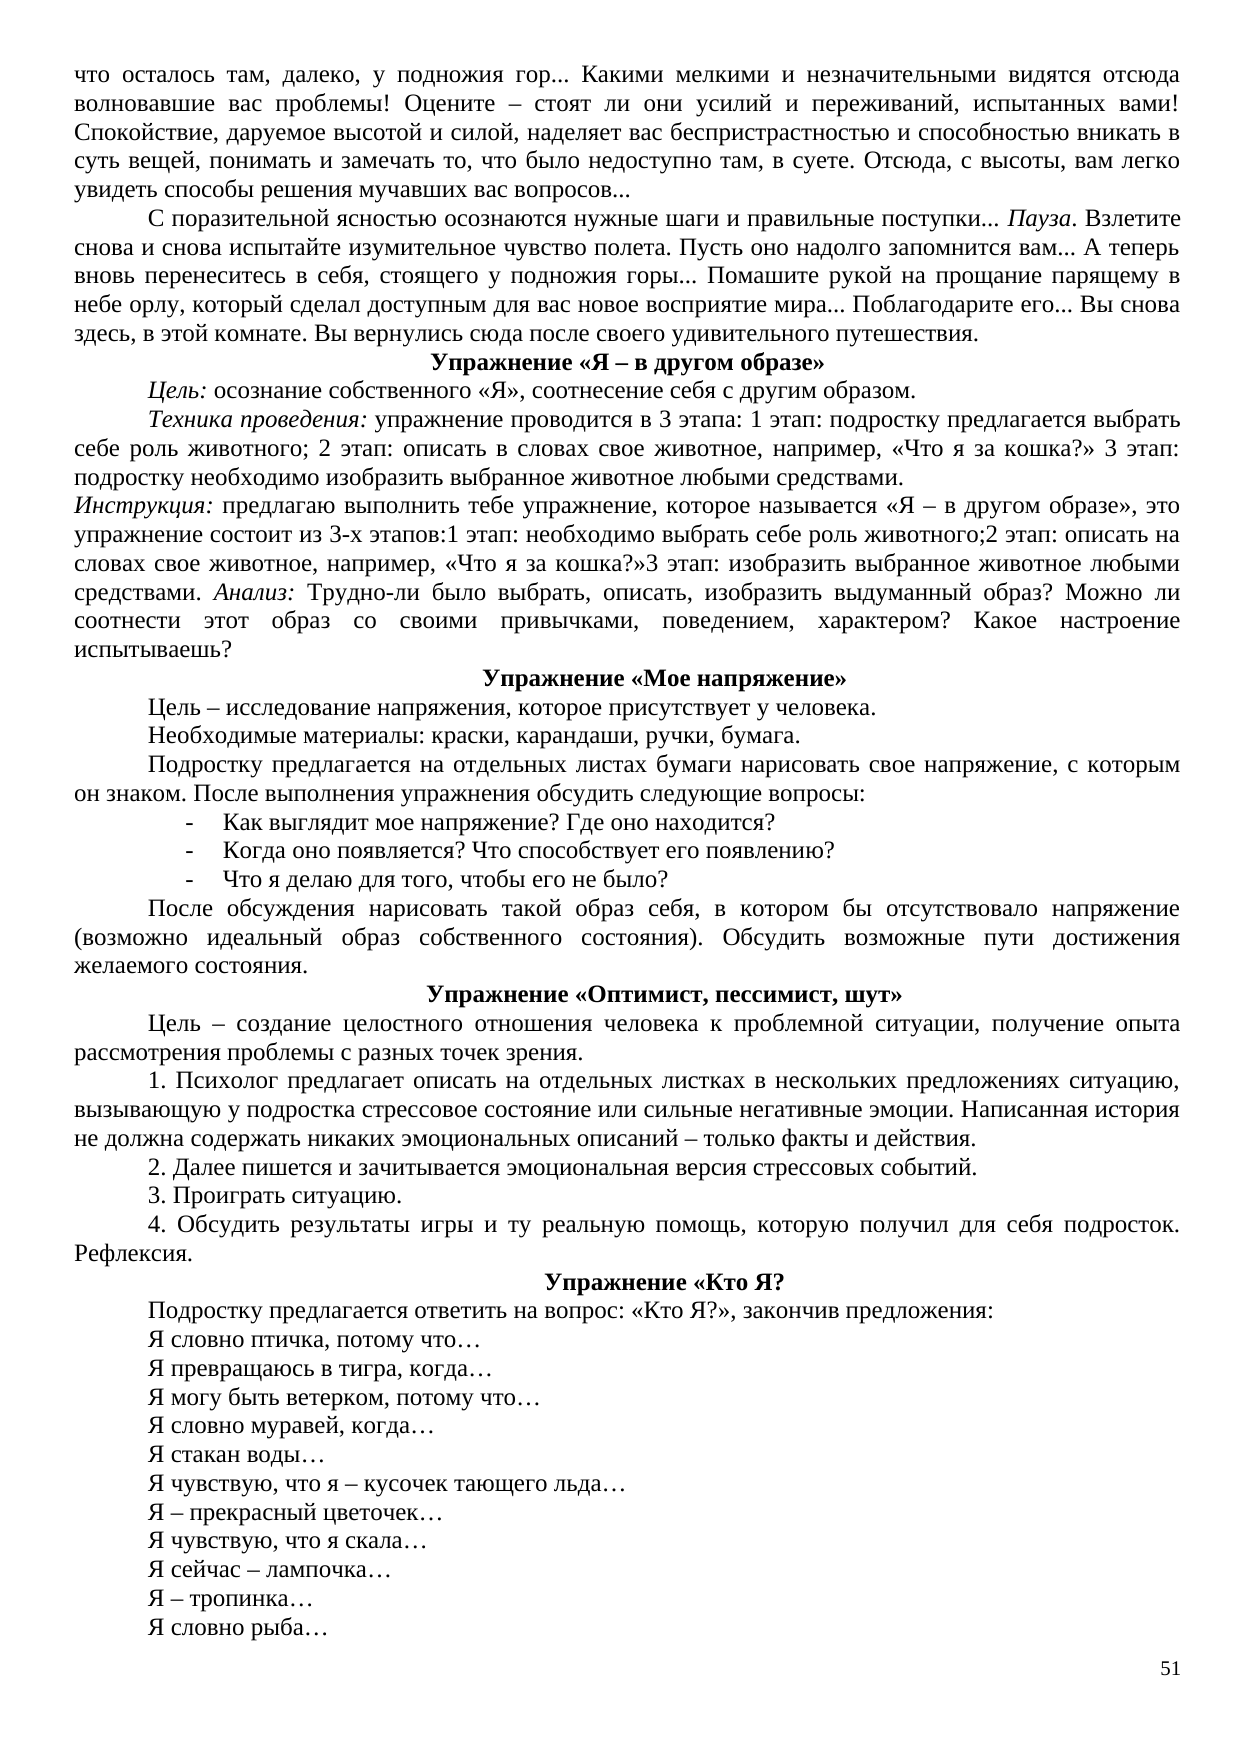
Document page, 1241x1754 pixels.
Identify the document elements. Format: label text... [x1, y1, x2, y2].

text 3. Проиграть ситуацию. [74, 1180, 1181, 1209]
text Упражнение «Я – в другом образе» [74, 347, 1181, 375]
text Необходимые материалы: краски, карандаши, ручки, бумага. [74, 720, 1181, 749]
text Я стакан воды… [74, 1439, 1181, 1468]
text Упражнение «Кто Я? [74, 1267, 1181, 1295]
text Я – тропинка… [74, 1583, 1181, 1612]
text С поразительной ясностью осознаются нужные шаги и правильные поступки... Пауза. Взлетите снова и снова испытайте изумительное чувство полета. Пусть оно надолго запомнится вам... А теперь вновь перенеситесь в себя, стоящего у подножия горы... Помашите рукой на прощание парящему в небе орлу, который сделал доступным для вас новое восприятие мира... Поблагодарите его... Вы снова здесь, в этой комнате. Вы вернулись сюда после своего удивительного путешествия. [74, 203, 1181, 347]
text Я чувствую, что я скала… [74, 1525, 1181, 1554]
text Я сейчас – лампочка… [74, 1554, 1181, 1583]
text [74, 59, 1181, 203]
text Цель – исследование напряжения, которое присутствует у человека. [74, 692, 1181, 720]
text Цель: осознание собственного «Я», соотнесение себя с другим образом. [74, 375, 1181, 404]
text Упражнение «Оптимист, пессимист, шут» [74, 979, 1181, 1008]
text Техника проведения: упражнение проводится в 3 этапа: 1 этап: подростку предлагается выбрать себе роль животного; 2 этап: описать в словах свое животное, например, «Что я за кошка?» 3 этап: подростку необходимо изобразить выбранное животное любыми средствами. [74, 404, 1181, 490]
text После обсуждения нарисовать такой образ себя, в котором бы отсутствовало напряжение (возможно идеальный образ собственного состояния). Обсудить возможные пути достижения желаемого состояния. [74, 893, 1181, 979]
text Упражнение «Мое напряжение» [74, 663, 1181, 692]
text Я чувствую, что я – кусочек тающего льда… [74, 1468, 1181, 1497]
list Что я делаю для того, чтобы его не было? [185, 864, 1181, 893]
text Инструкция: предлагаю выполнить тебе упражнение, которое называется «Я – в другом образе», это упражнение состоит из 3-х этапов:1 этап: необходимо выбрать себе роль животного;2 этап: описать на словах свое животное, например, «Что я за кошка?»3 этап: изобразить выбранное животное любыми средствами. Анализ: Трудно-ли было выбрать, описать, изобразить выдуманный образ? Можно ли соотнести этот образ со своими привычками, поведением, характером? Какое настроение испытываешь? [74, 490, 1181, 663]
text Я превращаюсь в тигра, когда… [74, 1353, 1181, 1382]
text Подростку предлагается ответить на вопрос: «Кто Я?», закончив предложения: [74, 1295, 1181, 1324]
text 4. Обсудить результаты игры и ту реальную помощь, которую получил для себя подросток. Рефлексия. [74, 1209, 1181, 1267]
list Как выглядит мое напряжение? Где оно находится? [185, 807, 1181, 835]
text Я – прекрасный цветочек… [74, 1497, 1181, 1525]
text Я словно рыба… [74, 1612, 1181, 1640]
text 2. Далее пишется и зачитывается эмоциональная версия стрессовых событий. [74, 1152, 1181, 1180]
text Я словно птичка, потому что… [74, 1324, 1181, 1353]
text 1. Психолог предлагает описать на отдельных листках в нескольких предложениях ситуацию, вызывающую у подростка стрессовое состояние или сильные негативные эмоции. Написанная история не должна содержать никаких эмоциональных описаний – только факты и действия. [74, 1065, 1181, 1152]
text Подростку предлагается на отдельных листах бумаги нарисовать свое напряжение, с которым он знаком. После выполнения упражнения обсудить следующие вопросы: [74, 749, 1181, 807]
text Я словно муравей, когда… [74, 1410, 1181, 1439]
text Я могу быть ветерком, потому что… [74, 1382, 1181, 1410]
list Когда оно появляется? Что способствует его появлению? [185, 835, 1181, 864]
text Цель – создание целостного отношения человека к проблемной ситуации, получение опыта рассмотрения проблемы с разных точек зрения. [74, 1008, 1181, 1065]
